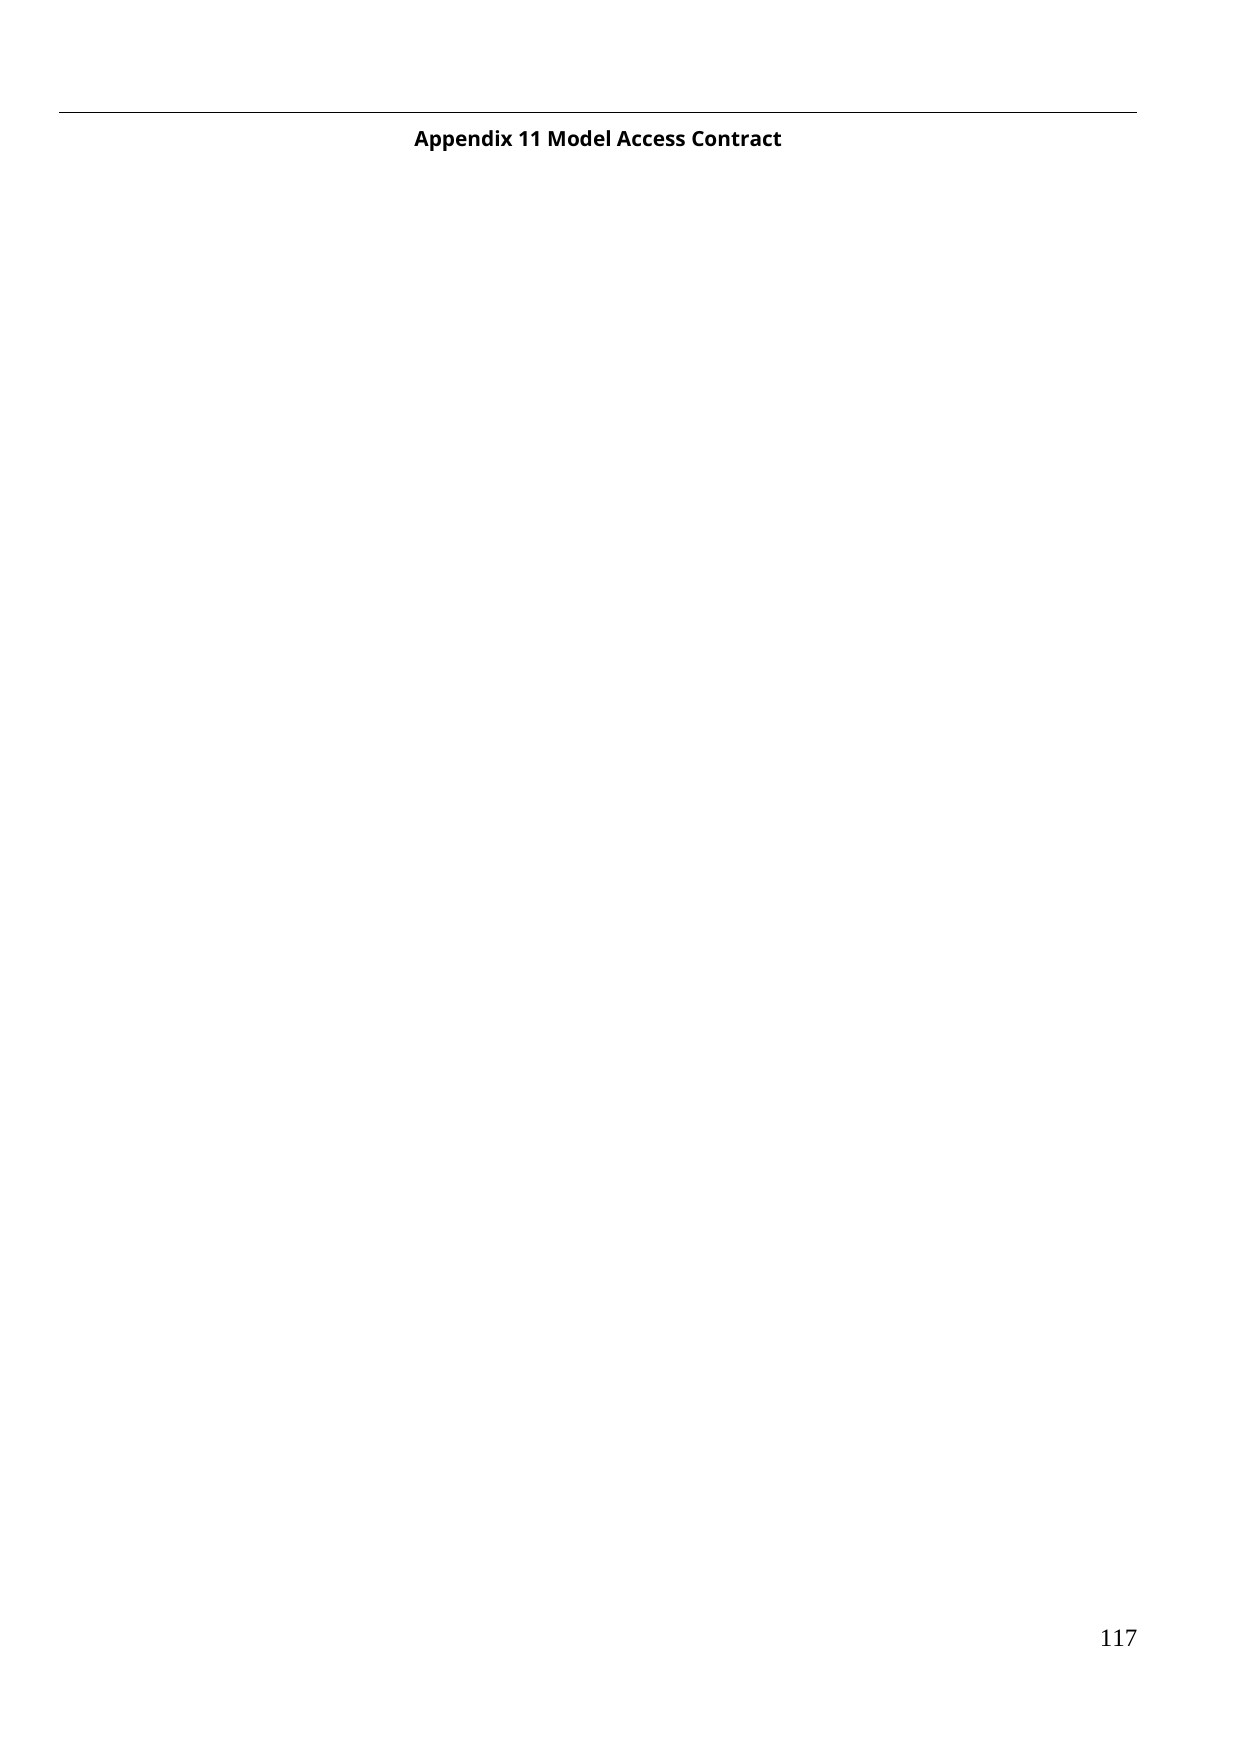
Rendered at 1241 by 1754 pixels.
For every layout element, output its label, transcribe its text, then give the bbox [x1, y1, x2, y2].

text Appendix 11 Model Access Contract [59, 124, 1137, 152]
